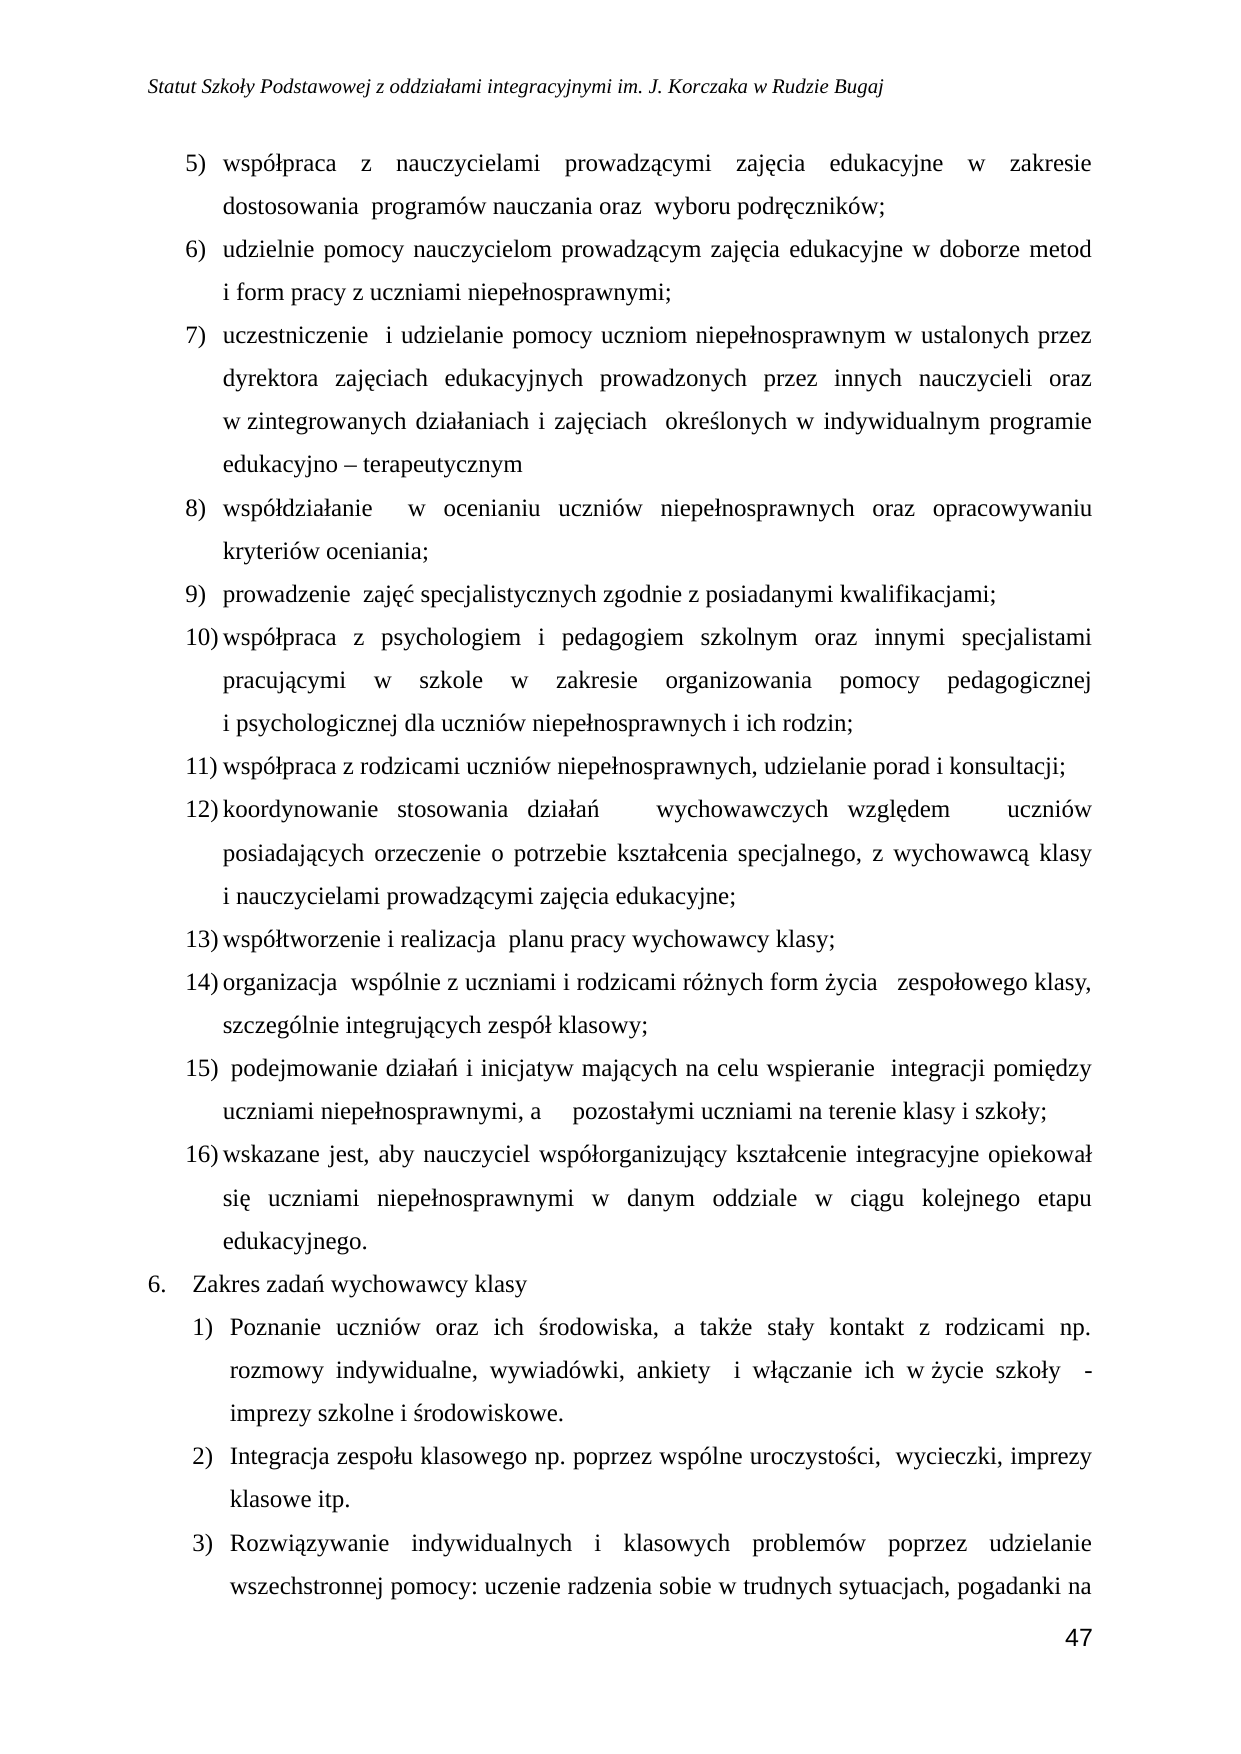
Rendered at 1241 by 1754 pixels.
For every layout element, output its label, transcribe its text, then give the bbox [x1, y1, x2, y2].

list współdziałanie w ocenianiu uczniów niepełnosprawnych oraz opracowywaniu kryteriów oceniania; [185, 493, 1093, 564]
list współpraca z rodzicami uczniów niepełnosprawnych, udzielanie porad i konsultacji; [185, 751, 1093, 780]
list koordynowanie stosowania działań wychowawczych względem uczniów posiadających orzeczenie o potrzebie kształcenia specjalnego, z wychowawcą klasy i nauczycielami prowadzącymi zajęcia edukacyjne; [185, 794, 1093, 909]
list organizacja wspólnie z uczniami i rodzicami różnych form życia zespołowego klasy, szczególnie integrujących zespół klasowy; [185, 967, 1093, 1039]
list współtworzenie i realizacja planu pracy wychowawcy klasy; [185, 924, 1093, 953]
list podejmowanie działań i inicjatyw mających na celu wspieranie integracji pomiędzy uczniami niepełnosprawnymi, a pozostałymi uczniami na terenie klasy i szkoły; [185, 1053, 1093, 1125]
list Integracja zespołu klasowego np. poprzez wspólne uroczystości, wycieczki, imprezy klasowe itp. [192, 1441, 1093, 1513]
list uczestniczenie i udzielanie pomocy uczniom niepełnosprawnym w ustalonych przez dyrektora zajęciach edukacyjnych prowadzonych przez innych nauczycieli oraz w zintegrowanych działaniach i zajęciach określonych w indywidualnym programie edukacyjno – terapeutycznym [185, 320, 1093, 478]
list współpraca z psychologiem i pedagogiem szkolnym oraz innymi specjalistami pracującymi w szkole w zakresie organizowania pomocy pedagogicznej i psychologicznej dla uczniów niepełnosprawnych i ich rodzin; [185, 622, 1093, 737]
list Poznanie uczniów oraz ich środowiska, a także stały kontakt z rodzicami np. rozmowy indywidualne, wywiadówki, ankiety i włączanie ich w życie szkoły - imprezy szkolne i środowiskowe. [192, 1312, 1093, 1427]
list prowadzenie zajęć specjalistycznych zgodnie z posiadanymi kwalifikacjami; [185, 579, 1093, 608]
list współpraca z nauczycielami prowadzącymi zajęcia edukacyjne w zakresie dostosowania programów nauczania oraz wyboru podręczników; [185, 148, 1093, 219]
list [192, 1528, 1093, 1599]
list Zakres zadań wychowawcy klasy [148, 1269, 1093, 1298]
list udzielnie pomocy nauczycielom prowadzącym zajęcia edukacyjne w doborze metod i form pracy z uczniami niepełnosprawnymi; [185, 234, 1093, 306]
list wskazane jest, aby nauczyciel współorganizujący kształcenie integracyjne opiekował się uczniami niepełnosprawnymi w danym oddziale w ciągu kolejnego etapu edukacyjnego. [185, 1139, 1093, 1254]
